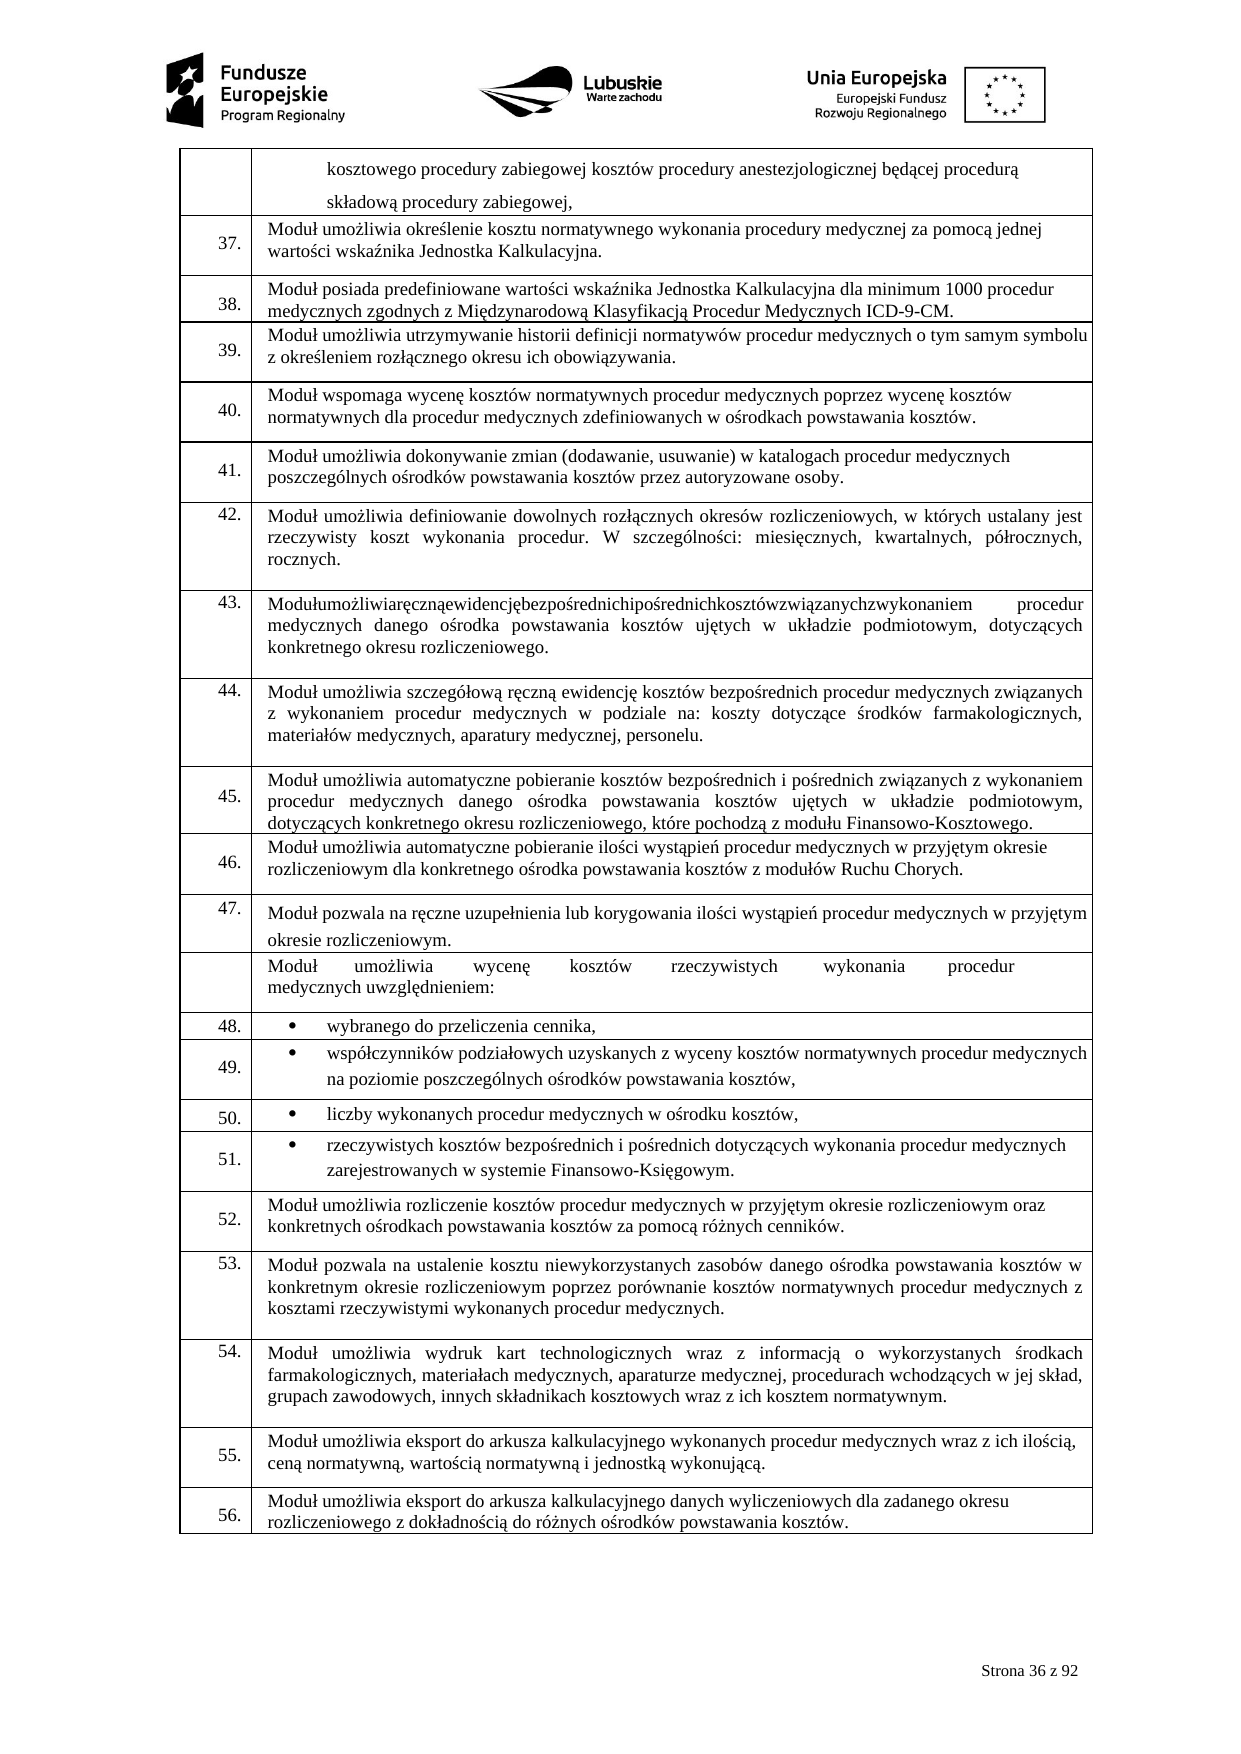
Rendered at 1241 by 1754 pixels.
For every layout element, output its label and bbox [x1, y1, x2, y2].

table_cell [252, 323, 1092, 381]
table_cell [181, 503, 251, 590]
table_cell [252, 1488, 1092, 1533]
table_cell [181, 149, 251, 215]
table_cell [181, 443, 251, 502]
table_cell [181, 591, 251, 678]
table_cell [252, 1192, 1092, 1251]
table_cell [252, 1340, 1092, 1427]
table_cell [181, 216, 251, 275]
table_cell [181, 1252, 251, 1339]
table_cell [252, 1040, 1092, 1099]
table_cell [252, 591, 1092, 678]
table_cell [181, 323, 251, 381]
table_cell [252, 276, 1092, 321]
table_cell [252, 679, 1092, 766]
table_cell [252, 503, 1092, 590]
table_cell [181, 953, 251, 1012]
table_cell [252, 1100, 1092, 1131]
picture [147, 33, 1064, 147]
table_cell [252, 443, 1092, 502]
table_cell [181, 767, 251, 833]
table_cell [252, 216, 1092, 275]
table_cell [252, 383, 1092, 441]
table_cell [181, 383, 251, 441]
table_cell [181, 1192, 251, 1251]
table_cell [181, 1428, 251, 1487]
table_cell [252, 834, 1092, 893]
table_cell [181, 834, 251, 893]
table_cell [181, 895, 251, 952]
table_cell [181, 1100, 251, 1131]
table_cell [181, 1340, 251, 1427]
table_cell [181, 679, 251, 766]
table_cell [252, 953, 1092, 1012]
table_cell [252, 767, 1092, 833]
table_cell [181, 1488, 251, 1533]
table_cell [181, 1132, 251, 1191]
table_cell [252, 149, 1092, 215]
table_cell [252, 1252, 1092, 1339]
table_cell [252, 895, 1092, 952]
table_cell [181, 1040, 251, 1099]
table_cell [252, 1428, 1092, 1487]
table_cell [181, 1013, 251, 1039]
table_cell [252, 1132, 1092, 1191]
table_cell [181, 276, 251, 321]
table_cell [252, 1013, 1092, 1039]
